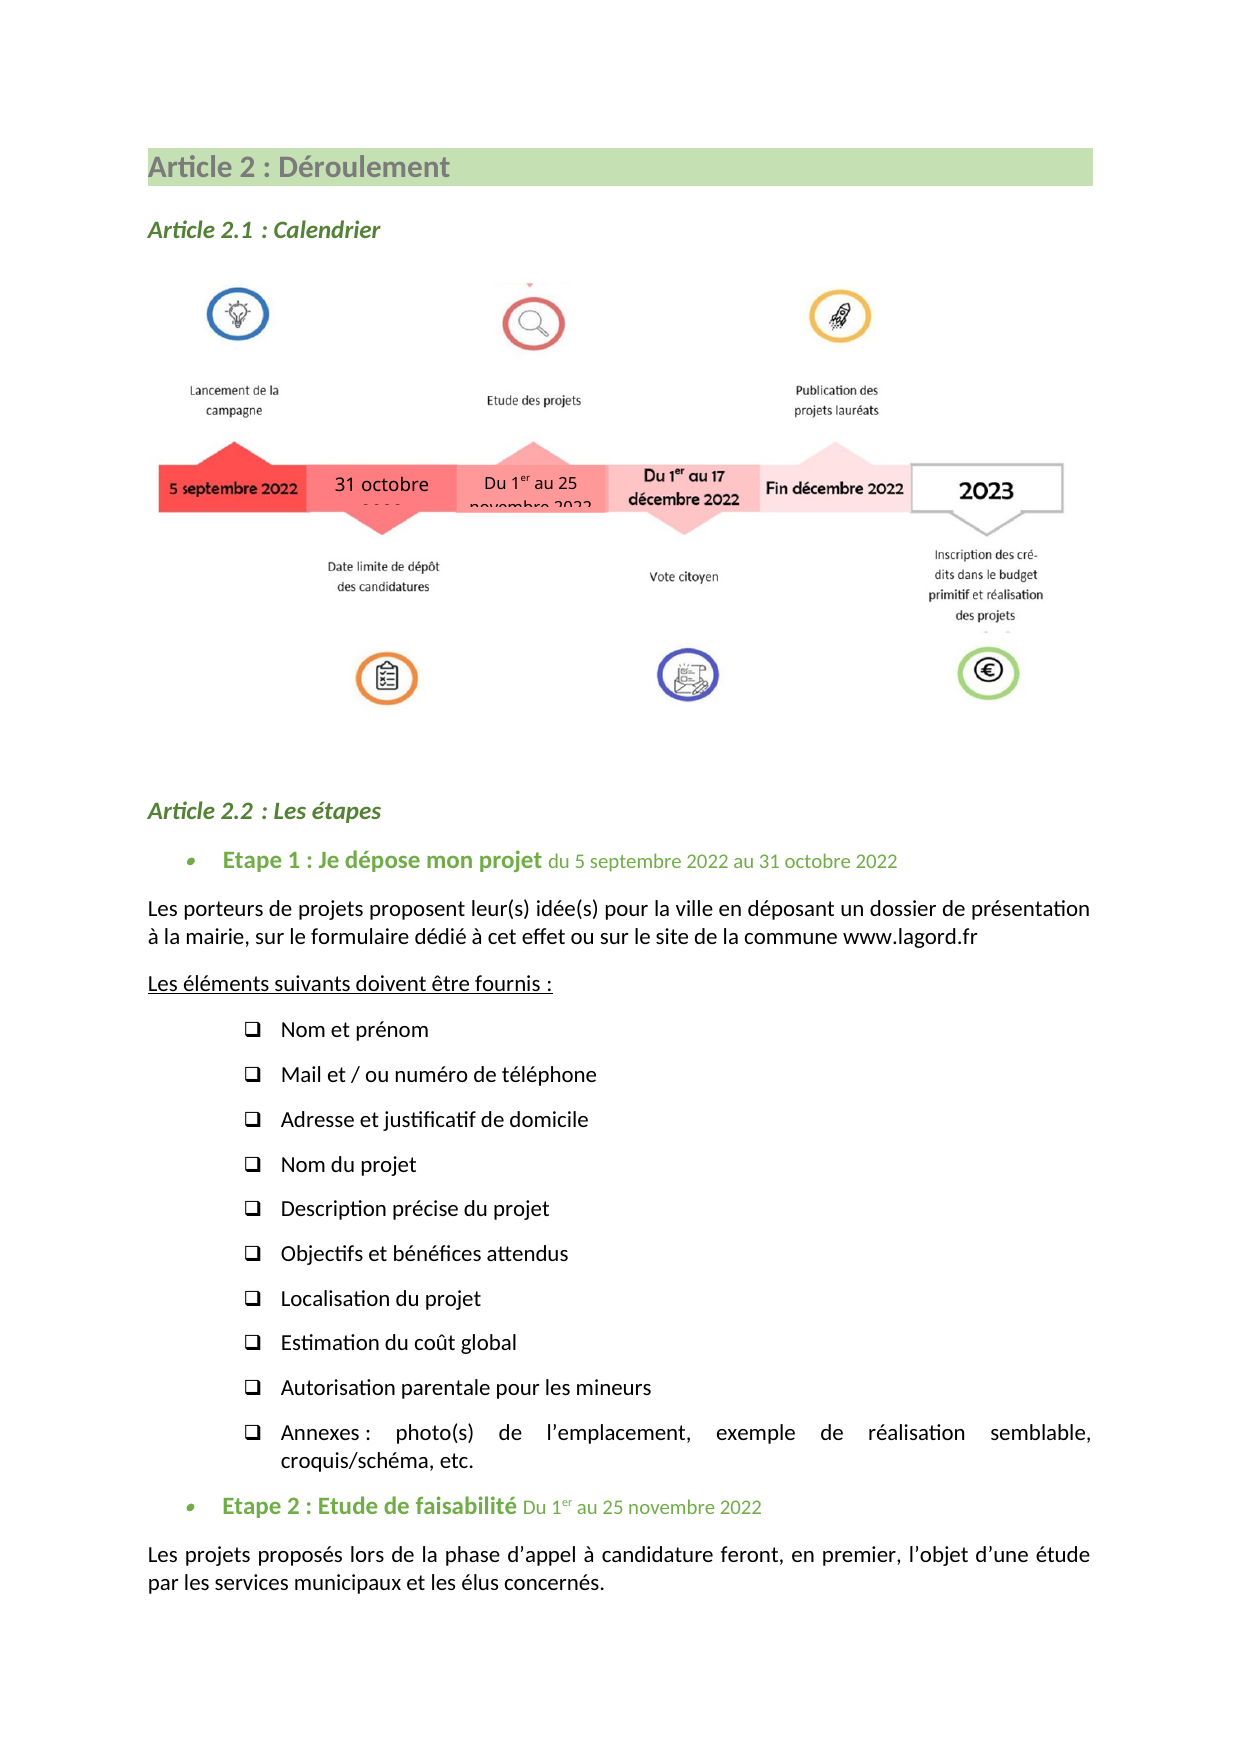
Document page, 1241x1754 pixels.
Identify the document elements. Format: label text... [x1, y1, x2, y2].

list Adresse et justificatif de domicile [243, 1105, 1093, 1133]
text Article 2 : Déroulement [148, 148, 1093, 186]
text Article 2.2 : Les étapes [148, 795, 1093, 825]
list Localisation du projet [243, 1284, 1093, 1312]
list Description précise du projet [243, 1194, 1093, 1222]
list Estimation du coût global [243, 1328, 1093, 1356]
text Article 2.1 : Calendrier [148, 214, 1093, 244]
list Mail et / ou numéro de téléphone [243, 1060, 1093, 1088]
list Autorisation parentale pour les mineurs [243, 1373, 1093, 1401]
list Nom du projet [243, 1150, 1093, 1178]
picture [147, 263, 1077, 718]
list Objectifs et bénéfices attendus [243, 1239, 1093, 1267]
text Les éléments suivants doivent être fournis : [148, 969, 1093, 997]
list Etape 1 : Je dépose mon projet du 5 septembre 2022 au 31 octobre 2022 [185, 844, 1093, 875]
list Nom et prénom [243, 1016, 1093, 1044]
list Annexes : photo(s) de l’emplacement, exemple de réalisation semblable, croquis/schéma, etc. [243, 1418, 1093, 1474]
list Les projets proposés lors de la phase d’appel à candidature feront, en premier, l’objet d’une étude par les services municipaux et les élus concernés. [148, 1540, 1093, 1596]
list Etape 2 : Etude de faisabilité Du 1er au 25 novembre 2022 [185, 1491, 1093, 1521]
text Les porteurs de projets proposent leur(s) idée(s) pour la ville en déposant un dossier de présentation à la mairie, sur le formulaire dédié à cet effet ou sur le site de la commune www.lagord.fr [148, 894, 1093, 950]
